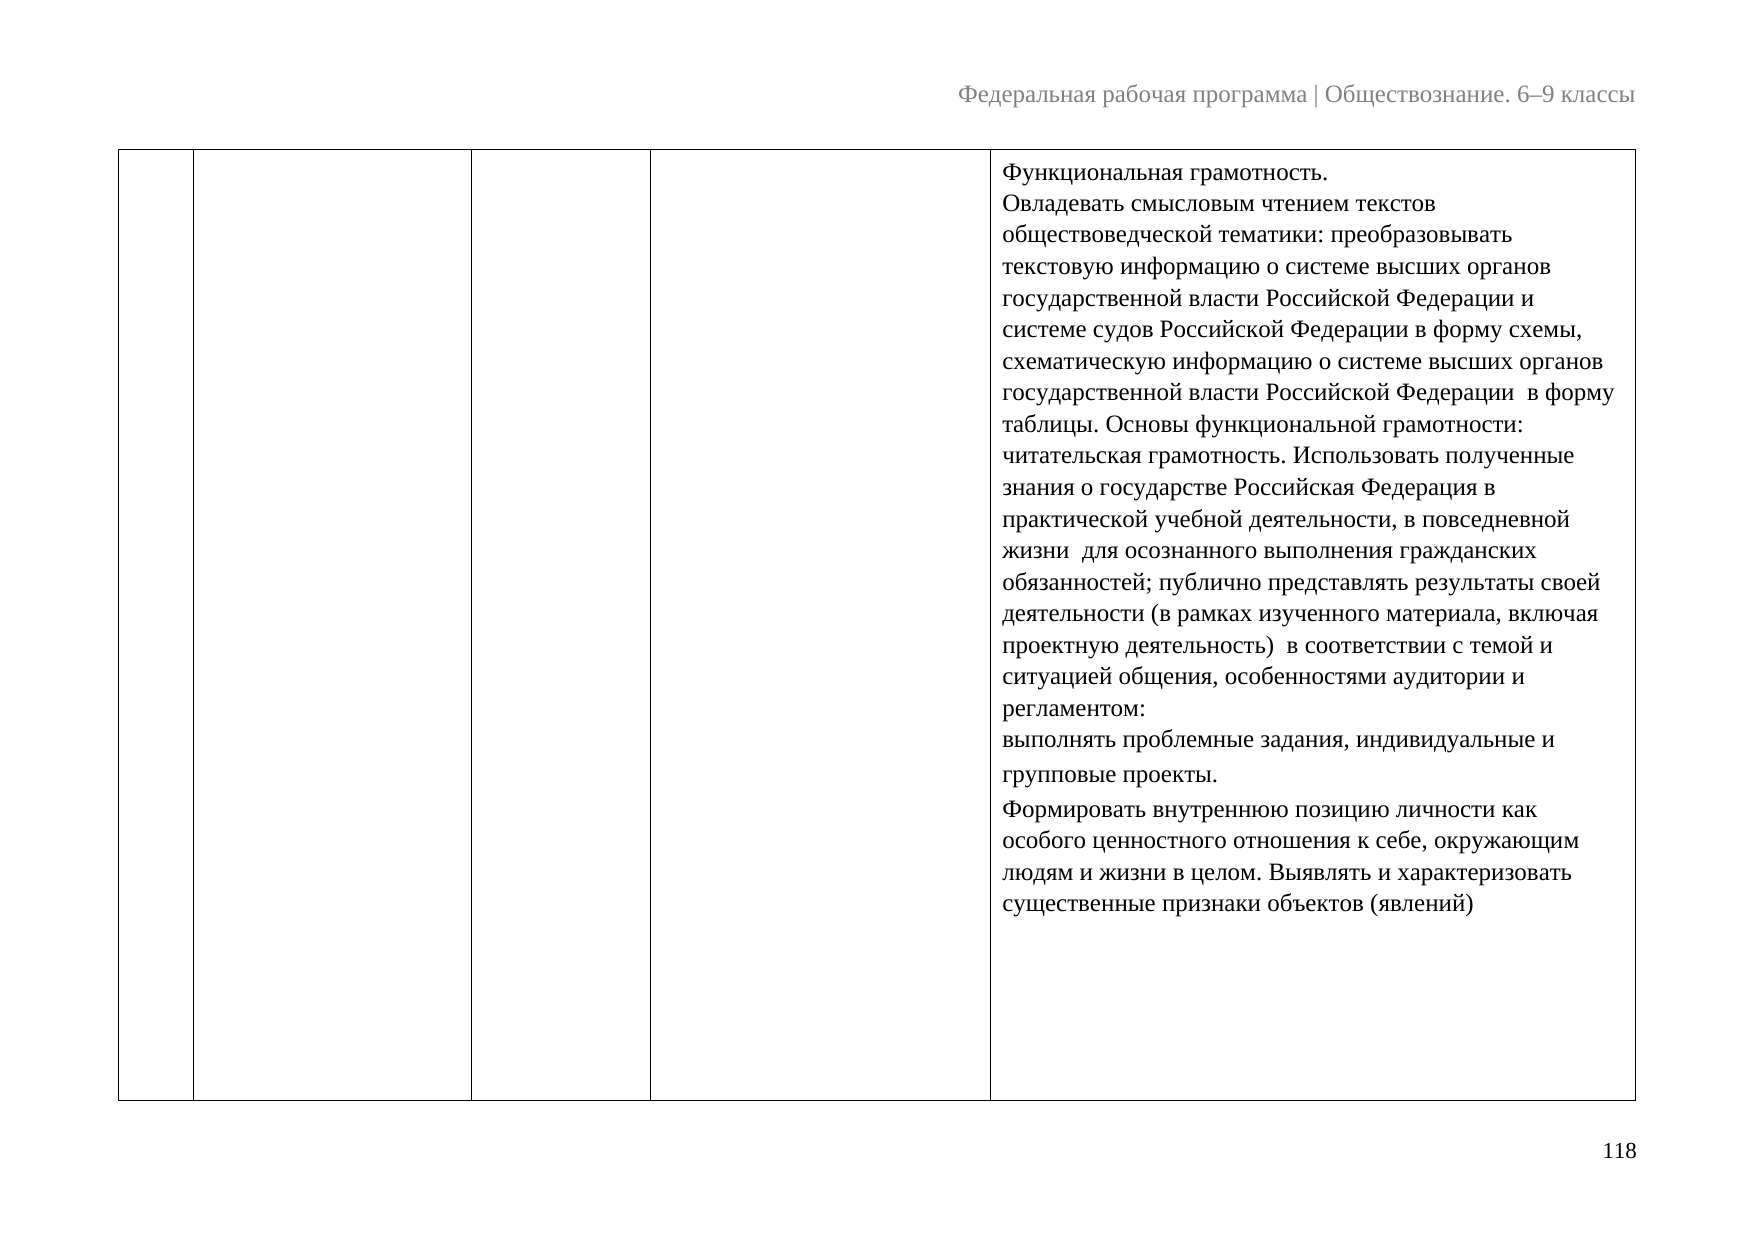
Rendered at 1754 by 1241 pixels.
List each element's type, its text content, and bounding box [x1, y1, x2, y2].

table_header [119, 150, 193, 1100]
table_header [194, 150, 471, 1100]
table_header [472, 150, 650, 1100]
table_header [651, 150, 990, 1100]
table_header Функциональная грамотность. Овладевать смысловым чтением текстов обществоведческой тематики: преобразовывать текстовую информацию о системе высших органов государственной власти Российской Федерации и системе судов Российской Федерации в форму схемы, схематическую информацию о системе высших органов государственной власти Российской Федерации в форму таблицы. Основы функциональной грамотности: читательская грамотность. Использовать полученные знания о государстве Российская Федерация в практической учебной деятельности, в повседневной жизни для осознанного выполнения гражданских обязанностей; публично представлять результаты своей деятельности (в рамках изученного материала, включая проектную деятельность) в соответствии с темой и ситуацией общения, особенностями аудитории и регламентом: выполнять проблемные задания, индивидуальные и групповые проекты. Формировать внутреннюю позицию личности как особого ценностного отношения к себе, окружающим людям и жизни в целом. Выявлять и характеризовать существенные признаки объектов (явлений) [991, 150, 1635, 1100]
